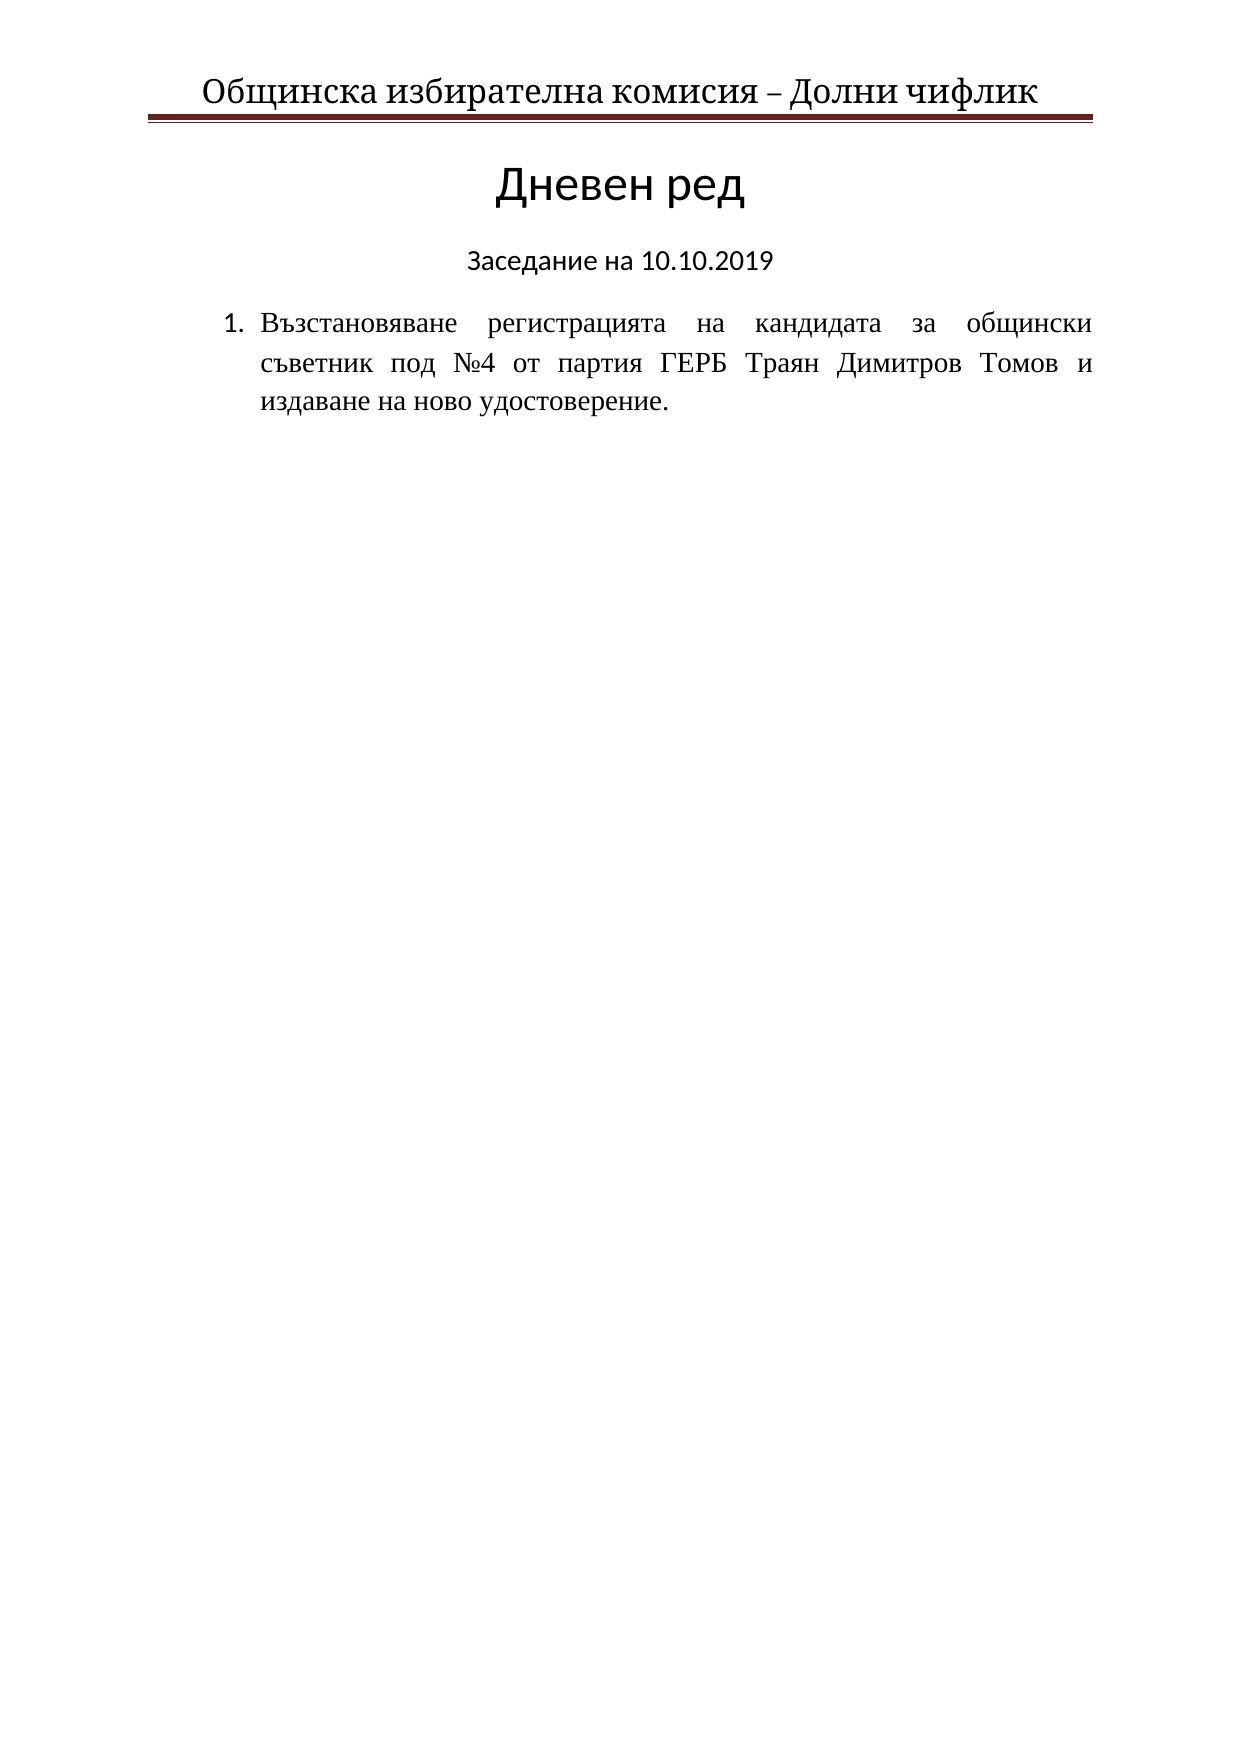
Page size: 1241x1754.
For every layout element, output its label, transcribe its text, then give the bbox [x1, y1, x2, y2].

text Заседание на 10.10.2019 [148, 242, 1093, 278]
text Дневен ред [148, 152, 1093, 213]
list Възстановяване регистрацията на кандидата за общински съветник под №4 от партия ГЕРБ Траян Димитров Томов и издаване на ново удостоверение. [223, 304, 1093, 417]
